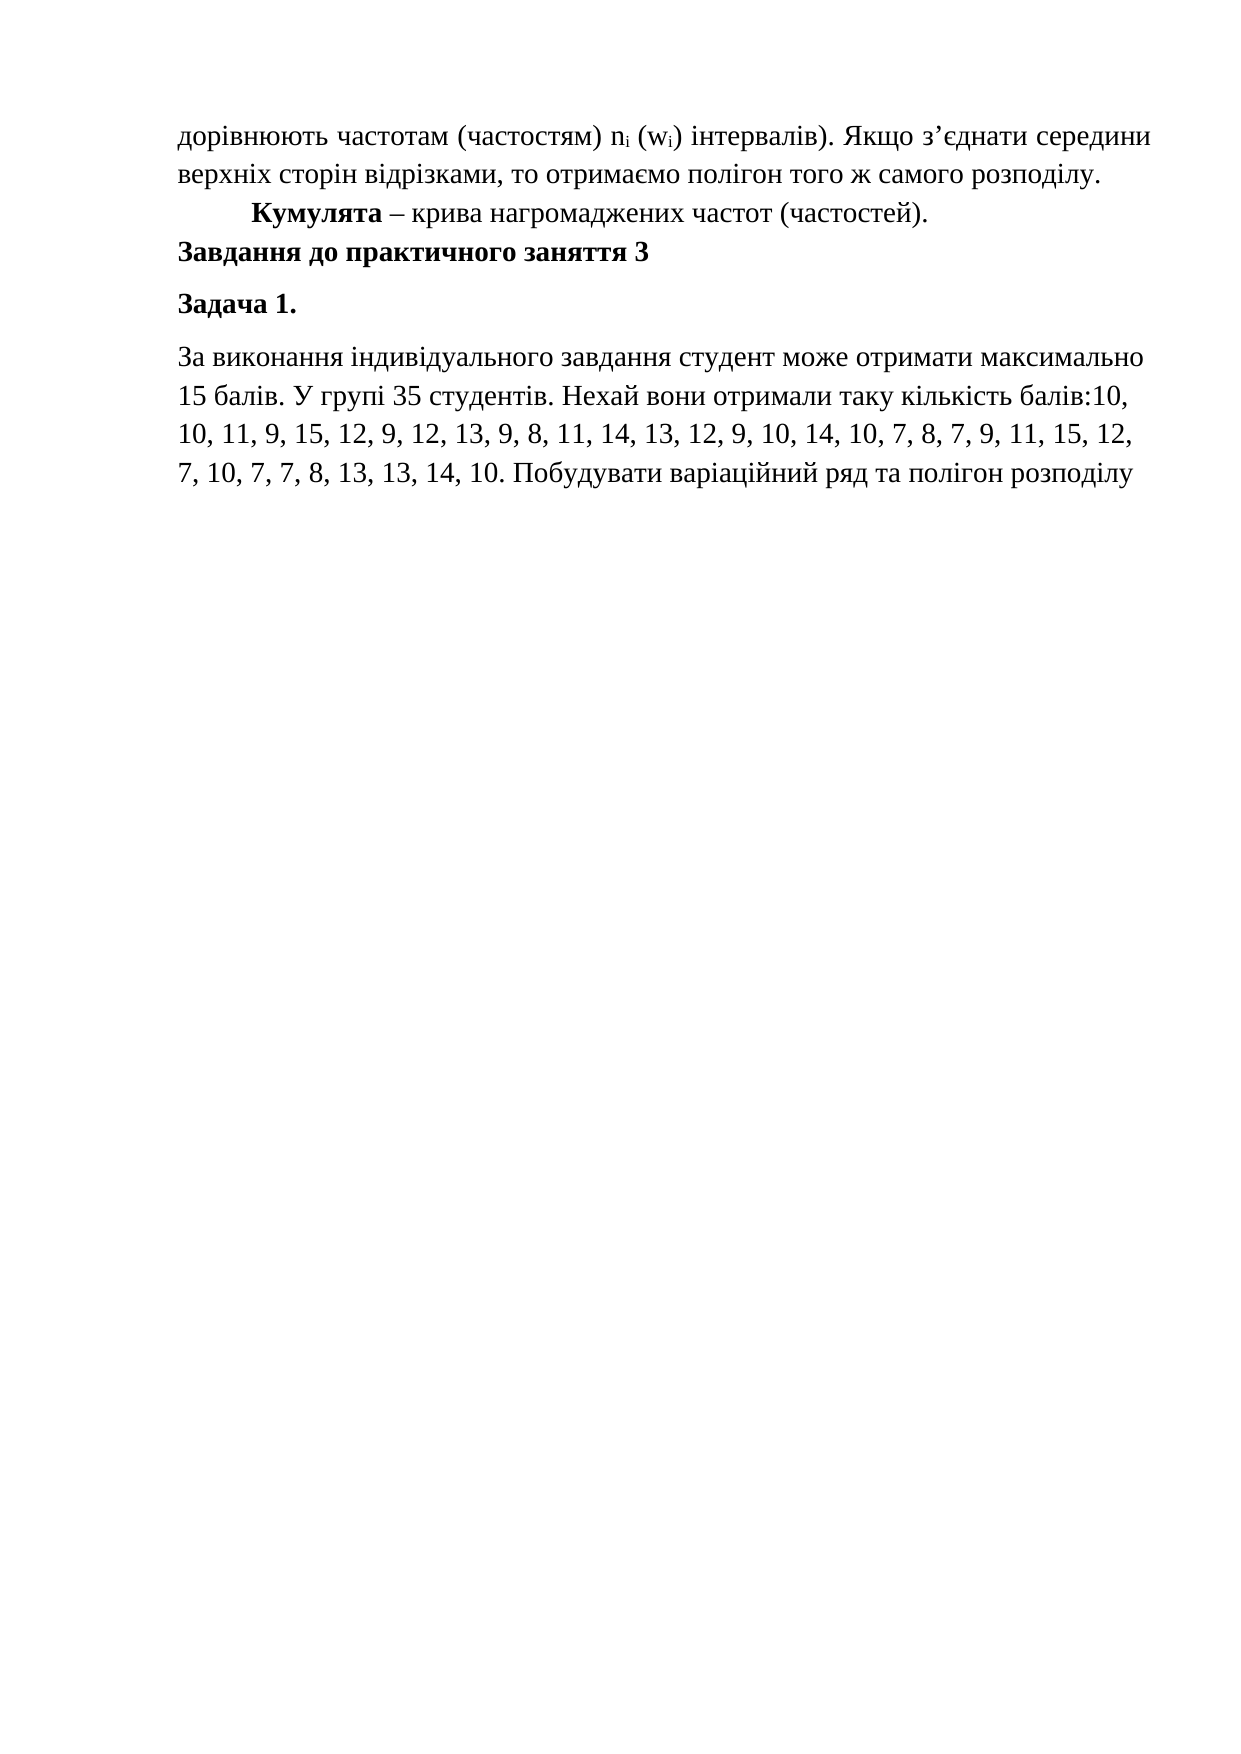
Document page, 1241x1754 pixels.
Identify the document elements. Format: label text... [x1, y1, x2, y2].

text За виконання індивідуального завдання студент може отримати максимально 15 балів. У групі 35 студентів. Нехай вони отримали таку кількість балів:10, 10, 11, 9, 15, 12, 9, 12, 13, 9, 8, 11, 14, 13, 12, 9, 10, 14, 10, 7, 8, 7, 9, 11, 15, 12, 7, 10, 7, 7, 8, 13, 13, 14, 10. Побудувати варіаційний ряд та полігон розподілу [177, 339, 1152, 488]
text Завдання до практичного заняття 3 [177, 234, 1152, 267]
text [177, 118, 1152, 190]
text Кумулята – крива нагромаджених частот (частостей). [177, 195, 1152, 229]
text Задача 1. [177, 287, 1152, 320]
